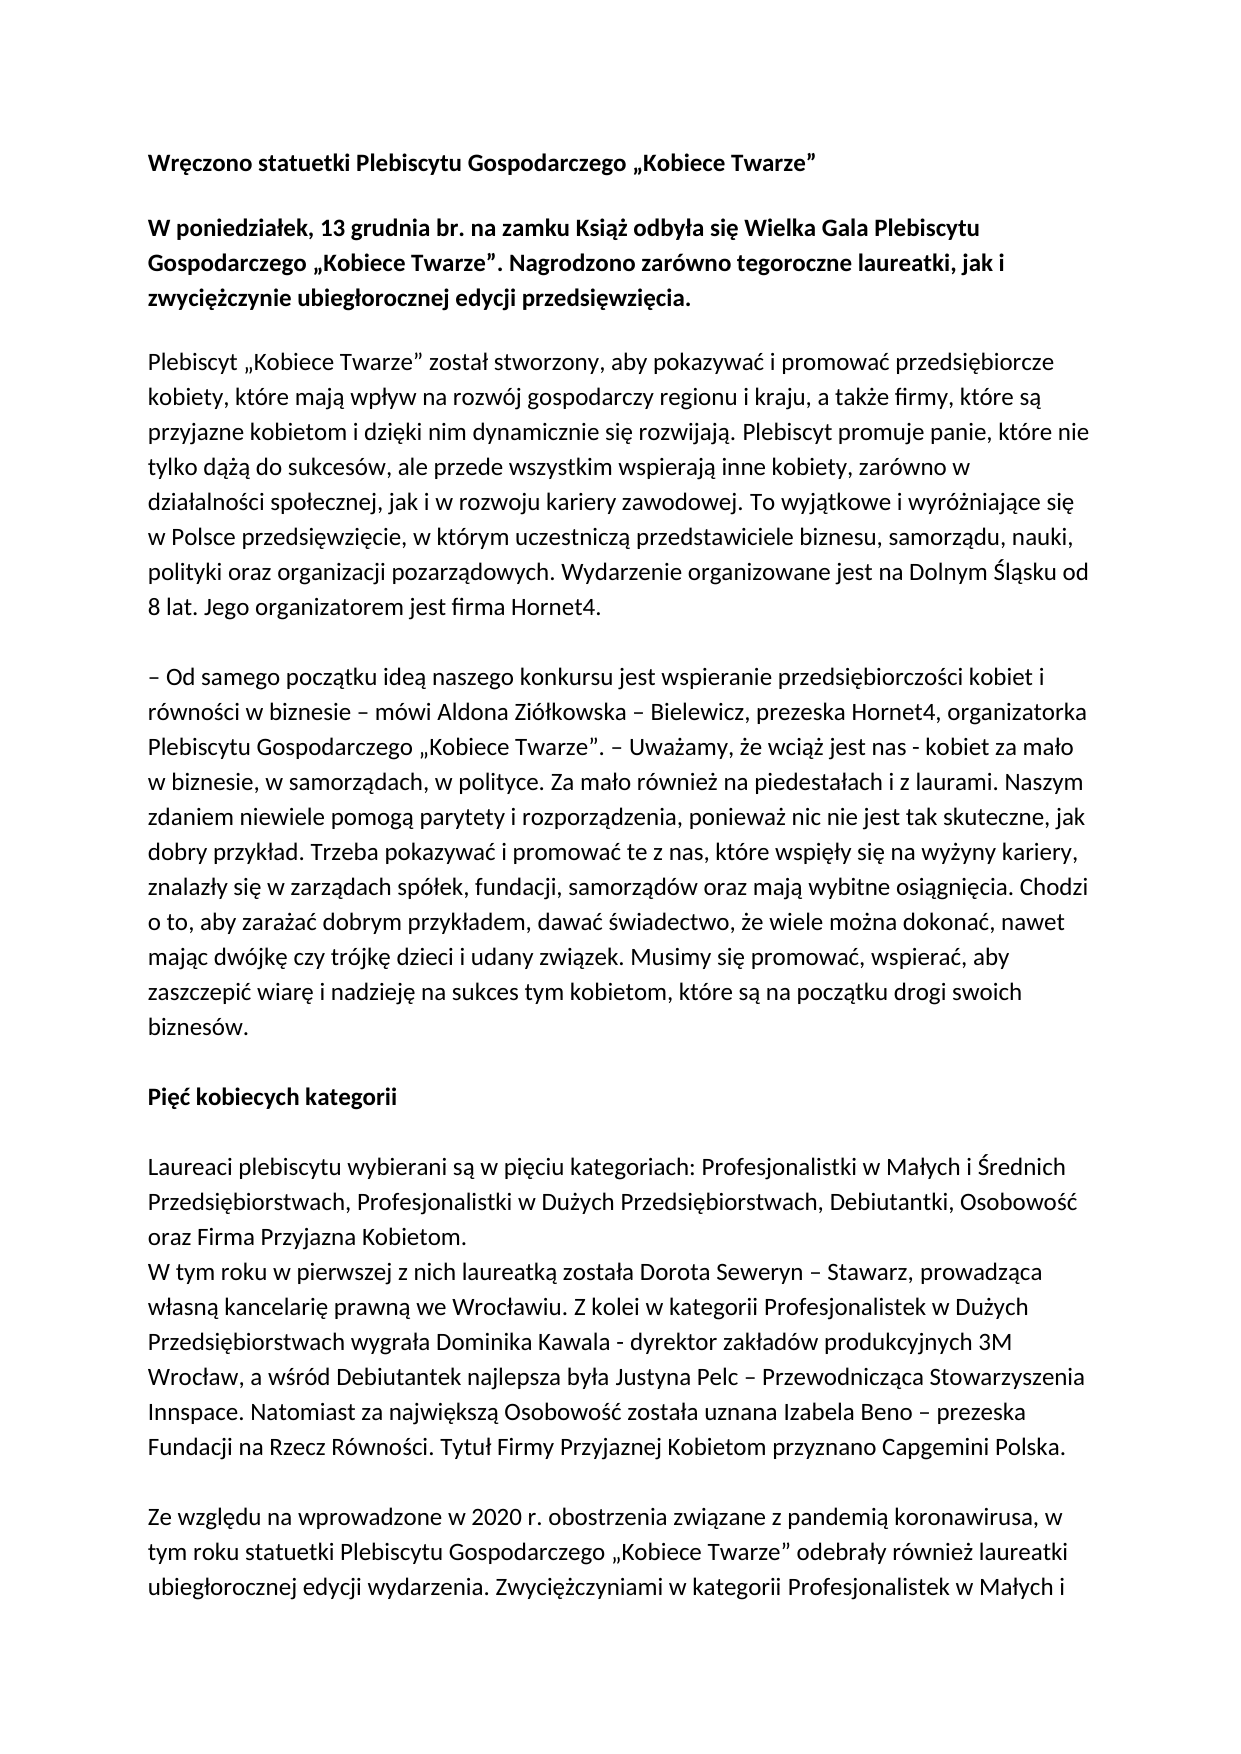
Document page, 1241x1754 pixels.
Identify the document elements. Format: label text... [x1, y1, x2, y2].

text Laureaci plebiscytu wybierani są w pięciu kategoriach: Profesjonalistki w Małych i Średnich Przedsiębiorstwach, Profesjonalistki w Dużych Przedsiębiorstwach, Debiutantki, Osobowość oraz Firma Przyjazna Kobietom. [148, 1151, 1093, 1251]
text – Od samego początku ideą naszego konkursu jest wspieranie przedsiębiorczości kobiet i równości w biznesie – mówi Aldona Ziółkowska – Bielewicz, prezeska Hornet4, organizatorka Plebiscytu Gospodarczego „Kobiece Twarze”. – Uważamy, że wciąż jest nas - kobiet za mało w biznesie, w samorządach, w polityce. Za mało również na piedestałach i z laurami. Naszym zdaniem niewiele pomogą parytety i rozporządzenia, ponieważ nic nie jest tak skuteczne, jak dobry przykład. Trzeba pokazywać i promować te z nas, które wspięły się na wyżyny kariery, znalazły się w zarządach spółek, fundacji, samorządów oraz mają wybitne osiągnięcia. Chodzi o to, aby zarażać dobrym przykładem, dawać świadectwo, że wiele można dokonać, nawet mając dwójkę czy trójkę dzieci i udany związek. Musimy się promować, wspierać, aby zaszczepić wiarę i nadzieję na sukces tym kobietom, które są na początku drogi swoich biznesów. [148, 661, 1093, 1041]
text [148, 1501, 1093, 1601]
text Plebiscyt „Kobiece Twarze” został stworzony, aby pokazywać i promować przedsiębiorcze kobiety, które mają wpływ na rozwój gospodarczy regionu i kraju, a także firmy, które są przyjazne kobietom i dzięki nim dynamicznie się rozwijają. Plebiscyt promuje panie, które nie tylko dążą do sukcesów, ale przede wszystkim wspierają inne kobiety, zarówno w działalności społecznej, jak i w rozwoju kariery zawodowej. To wyjątkowe i wyróżniające się w Polsce przedsięwzięcie, w którym uczestniczą przedstawiciele biznesu, samorządu, nauki, polityki oraz organizacji pozarządowych. Wydarzenie organizowane jest na Dolnym Śląsku od 8 lat. Jego organizatorem jest firma Hornet4. [148, 346, 1093, 621]
text Wręczono statuetki Plebiscytu Gospodarczego „Kobiece Twarze” [148, 148, 1093, 178]
text W tym roku w pierwszej z nich laureatką została Dorota Seweryn – Stawarz, prowadząca własną kancelarię prawną we Wrocławiu. Z kolei w kategorii Profesjonalistek w Dużych Przedsiębiorstwach wygrała Dominika Kawala - dyrektor zakładów produkcyjnych 3M Wrocław, a wśród Debiutantek najlepsza była Justyna Pelc – Przewodnicząca Stowarzyszenia Innspace. Natomiast za największą Osobowość została uznana Izabela Beno – prezeska Fundacji na Rzecz Równości. Tytuł Firmy Przyjaznej Kobietom przyznano Capgemini Polska. [148, 1256, 1093, 1461]
text Pięć kobiecych kategorii [148, 1081, 1093, 1111]
text W poniedziałek, 13 grudnia br. na zamku Książ odbyła się Wielka Gala Plebiscytu Gospodarczego „Kobiece Twarze”. Nagrodzono zarówno tegoroczne laureatki, jak i zwyciężczynie ubiegłorocznej edycji przedsięwzięcia. [148, 212, 1093, 312]
